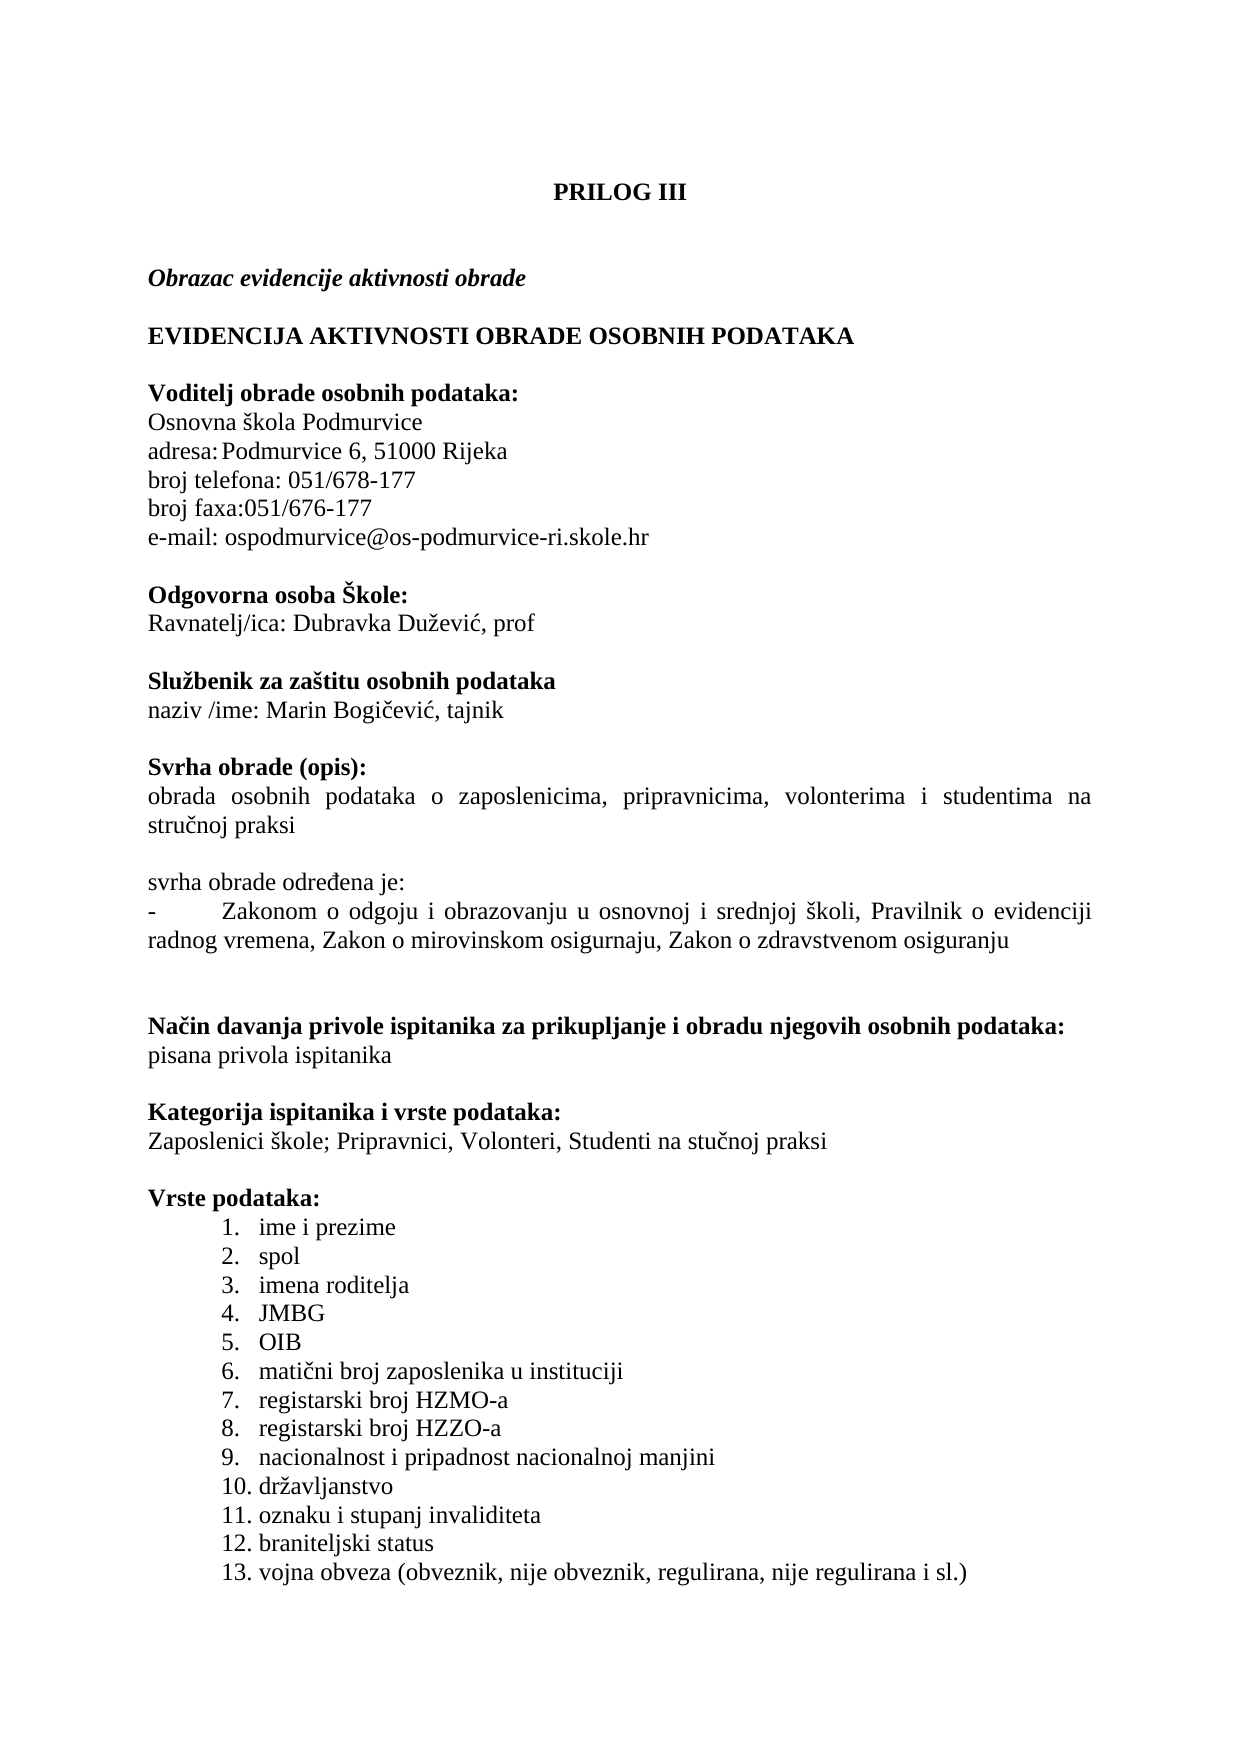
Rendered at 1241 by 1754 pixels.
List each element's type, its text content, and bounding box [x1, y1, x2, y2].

list vojna obveza (obveznik, nije obveznik, regulirana, nije regulirana i sl.) [221, 1557, 1093, 1586]
text broj faxa:051/676-177 [148, 493, 1093, 522]
list JMBG [221, 1298, 1093, 1327]
text Voditelj obrade osobnih podataka: [148, 378, 1093, 407]
list matični broj zaposlenika u instituciji [221, 1356, 1093, 1385]
text Kategorija ispitanika i vrste podataka: [148, 1097, 1093, 1126]
text broj telefona: 051/678-177 [148, 465, 1093, 493]
text Svrha obrade (opis): [148, 752, 1093, 781]
list ime i prezime [221, 1212, 1093, 1241]
text EVIDENCIJA AKTIVNOSTI OBRADE OSOBNIH PODATAKA [148, 321, 1093, 350]
text Osnovna škola Podmurvice [148, 407, 1093, 436]
list imena roditelja [221, 1270, 1093, 1298]
text e-mail: ospodmurvice@os-podmurvice-ri.skole.hr [148, 522, 1093, 551]
list državljanstvo [221, 1471, 1093, 1500]
text - Zakonom o odgoju i obrazovanju u osnovnoj i srednjoj školi, Pravilnik o evidenciji radnog vremena, Zakon o mirovinskom osigurnaju, Zakon o zdravstvenom osiguranju [148, 896, 1093, 953]
list oznaku i stupanj invaliditeta [221, 1500, 1093, 1528]
list braniteljski status [221, 1528, 1093, 1557]
text Zaposlenici škole; Pripravnici, Volonteri, Studenti na stučnoj praksi [148, 1126, 1093, 1155]
list OIB [221, 1327, 1093, 1356]
text Odgovorna osoba Škole: [148, 580, 1093, 608]
text Vrste podataka: [148, 1183, 1093, 1212]
list spol [221, 1241, 1093, 1270]
list nacionalnost i pripadnost nacionalnoj manjini [221, 1442, 1093, 1471]
text pisana privola ispitanika [148, 1040, 1093, 1068]
text PRILOG III [148, 177, 1093, 206]
text Način davanja privole ispitanika za prikupljanje i obradu njegovih osobnih podataka: [148, 1011, 1093, 1040]
list registarski broj HZMO-a [221, 1385, 1093, 1413]
text obrada osobnih podataka o zaposlenicima, pripravnicima, volonterima i studentima na stručnoj praksi [148, 781, 1093, 838]
text Službenik za zaštitu osobnih podataka [148, 666, 1093, 695]
text svrha obrade određena je: [148, 867, 1093, 896]
text Obrazac evidencije aktivnosti obrade [148, 263, 1093, 292]
text naziv /ime: Marin Bogičević, tajnik [148, 695, 1093, 723]
text adresa: Podmurvice 6, 51000 Rijeka [148, 436, 1093, 465]
text Ravnatelj/ica: Dubravka Dužević, prof [148, 608, 1093, 637]
list registarski broj HZZO-a [221, 1413, 1093, 1442]
